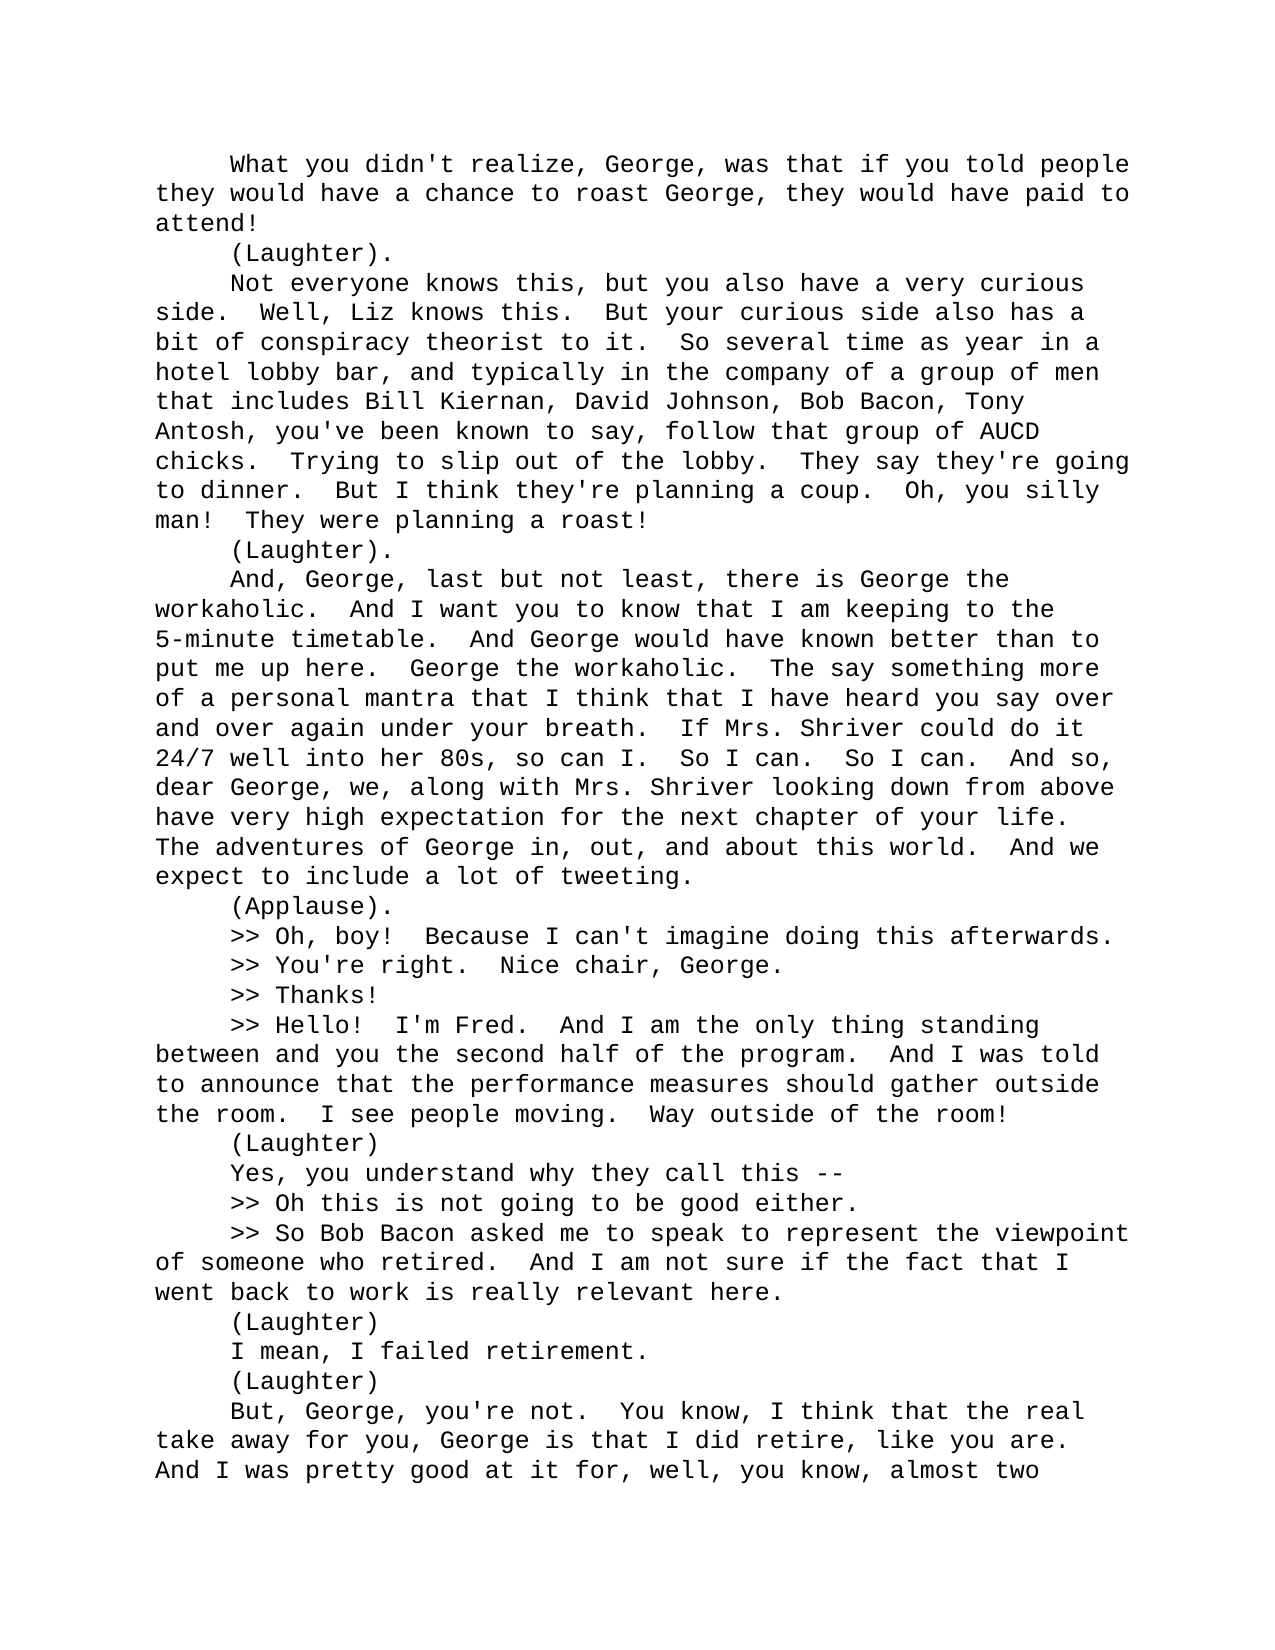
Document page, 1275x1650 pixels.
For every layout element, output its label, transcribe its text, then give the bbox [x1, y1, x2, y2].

text Not everyone knows this, but you also have a very curious side. Well, Liz knows this. But your curious side also has a bit of conspiracy theorist to it. So several time as year in a hotel lobby bar, and typically in the company of a group of men that includes Bill Kiernan, David Johnson, Bob Bacon, Tony Antosh, you've been known to say, follow that group of AUCD chicks. Trying to slip out of the lobby. They say they're going to dinner. But I think they're planning a coup. Oh, you silly man! They were planning a roast! [155, 269, 1130, 536]
text I mean, I failed retirement. [155, 1337, 1130, 1367]
text Yes, you understand why they call this -- [155, 1159, 1130, 1189]
text (Laughter). [155, 536, 1130, 566]
text >> So Bob Bacon asked me to speak to represent the viewpoint of someone who retired. And I am not sure if the fact that I went back to work is really relevant here. [155, 1219, 1130, 1308]
text And, George, last but not least, there is George the workaholic. And I want you to know that I am keeping to the 5-minute timetable. And George would have known better than to put me up here. George the workaholic. The say something more of a personal mantra that I think that I have heard you say over and over again under your breath. If Mrs. Shriver could do it 24/7 well into her 80s, so can I. So I can. So I can. And so, dear George, we, along with Mrs. Shriver looking down from above have very high expectation for the next chapter of your life. The adventures of George in, out, and about this world. And we expect to include a lot of tweeting. [155, 566, 1130, 892]
text >> Oh, boy! Because I can't imagine doing this afterwards. [155, 922, 1130, 952]
text (Laughter). [155, 239, 1130, 269]
text >> Hello! I'm Fred. And I am the only thing standing between and you the second half of the program. And I was told to announce that the performance measures should gather outside the room. I see people moving. Way outside of the room! [155, 1011, 1130, 1130]
text (Laughter) [155, 1308, 1130, 1337]
text (Laughter) [155, 1130, 1130, 1159]
text (Applause). [155, 892, 1130, 922]
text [155, 1397, 1130, 1486]
text (Laughter) [155, 1367, 1130, 1397]
text >> You're right. Nice chair, George. [155, 952, 1130, 981]
text >> Thanks! [155, 981, 1130, 1011]
text >> Oh this is not going to be good either. [155, 1189, 1130, 1219]
text What you didn't realize, George, was that if you told people they would have a chance to roast George, they would have paid to attend! [155, 150, 1130, 239]
